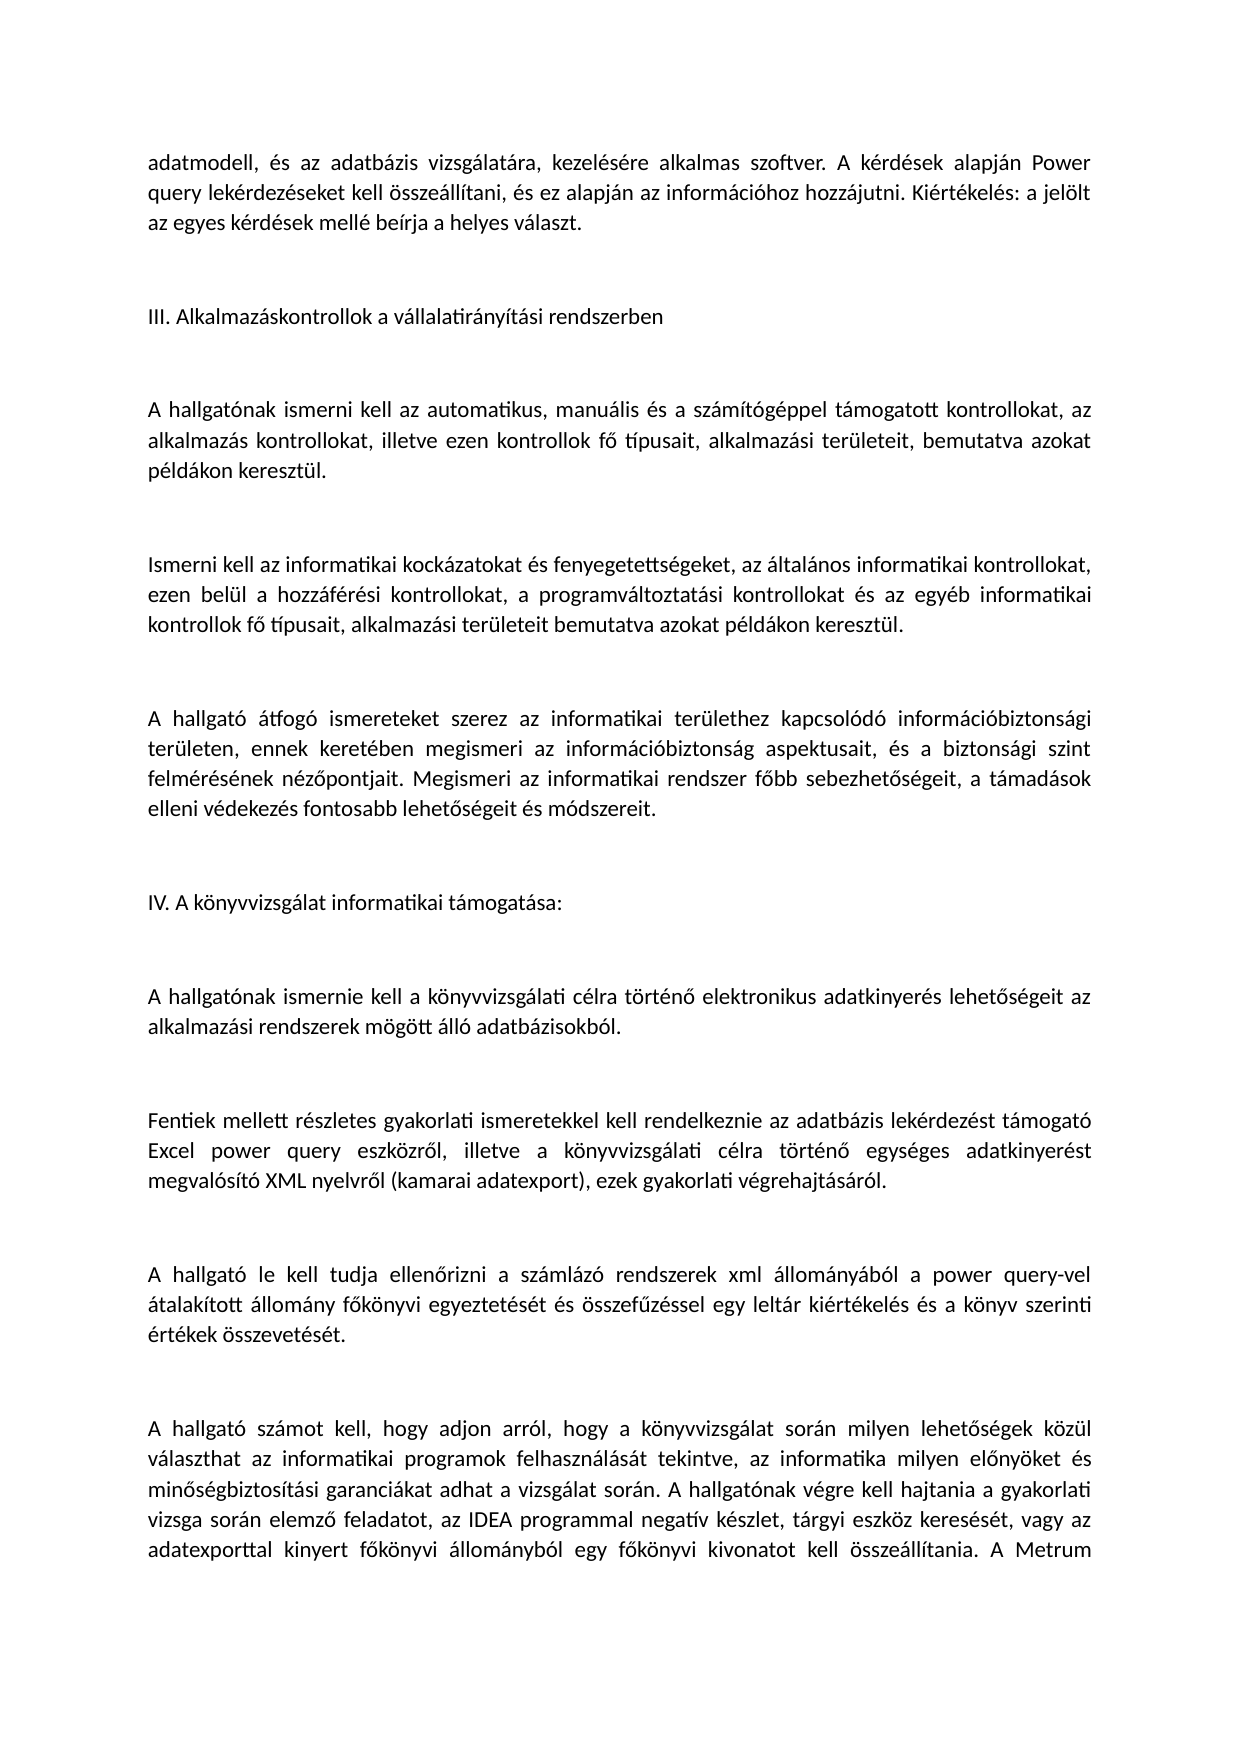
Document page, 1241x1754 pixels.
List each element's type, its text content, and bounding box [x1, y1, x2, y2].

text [148, 1414, 1093, 1563]
text IV. A könyvvizsgálat informatikai támogatása: [148, 888, 1093, 916]
text A hallgató átfogó ismereteket szerez az informatikai területhez kapcsolódó információbiztonsági területen, ennek keretében megismeri az információbiztonság aspektusait, és a biztonsági szint felmérésének nézőpontjait. Megismeri az informatikai rendszer főbb sebezhetőségeit, a támadások elleni védekezés fontosabb lehetőségeit és módszereit. [148, 704, 1093, 822]
text A hallgató le kell tudja ellenőrizni a számlázó rendszerek xml állományából a power query-vel átalakított állomány főkönyvi egyeztetését és összefűzéssel egy leltár kiértékelés és a könyv szerinti értékek összevetését. [148, 1260, 1093, 1348]
text A hallgatónak ismerni kell az automatikus, manuális és a számítógéppel támogatott kontrollokat, az alkalmazás kontrollokat, illetve ezen kontrollok fő típusait, alkalmazási területeit, bemutatva azokat példákon keresztül. [148, 396, 1093, 484]
text III. Alkalmazáskontrollok a vállalatirányítási rendszerben [148, 302, 1093, 330]
text Ismerni kell az informatikai kockázatokat és fenyegetettségeket, az általános informatikai kontrollokat, ezen belül a hozzáférési kontrollokat, a programváltoztatási kontrollokat és az egyéb informatikai kontrollok fő típusait, alkalmazási területeit bemutatva azokat példákon keresztül. [148, 550, 1093, 638]
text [148, 148, 1093, 236]
text Fentiek mellett részletes gyakorlati ismeretekkel kell rendelkeznie az adatbázis lekérdezést támogató Excel power query eszközről, illetve a könyvvizsgálati célra történő egységes adatkinyerést megvalósító XML nyelvről (kamarai adatexport), ezek gyakorlati végrehajtásáról. [148, 1106, 1093, 1194]
text A hallgatónak ismernie kell a könyvvizsgálati célra történő elektronikus adatkinyerés lehetőségeit az alkalmazási rendszerek mögött álló adatbázisokból. [148, 982, 1093, 1040]
